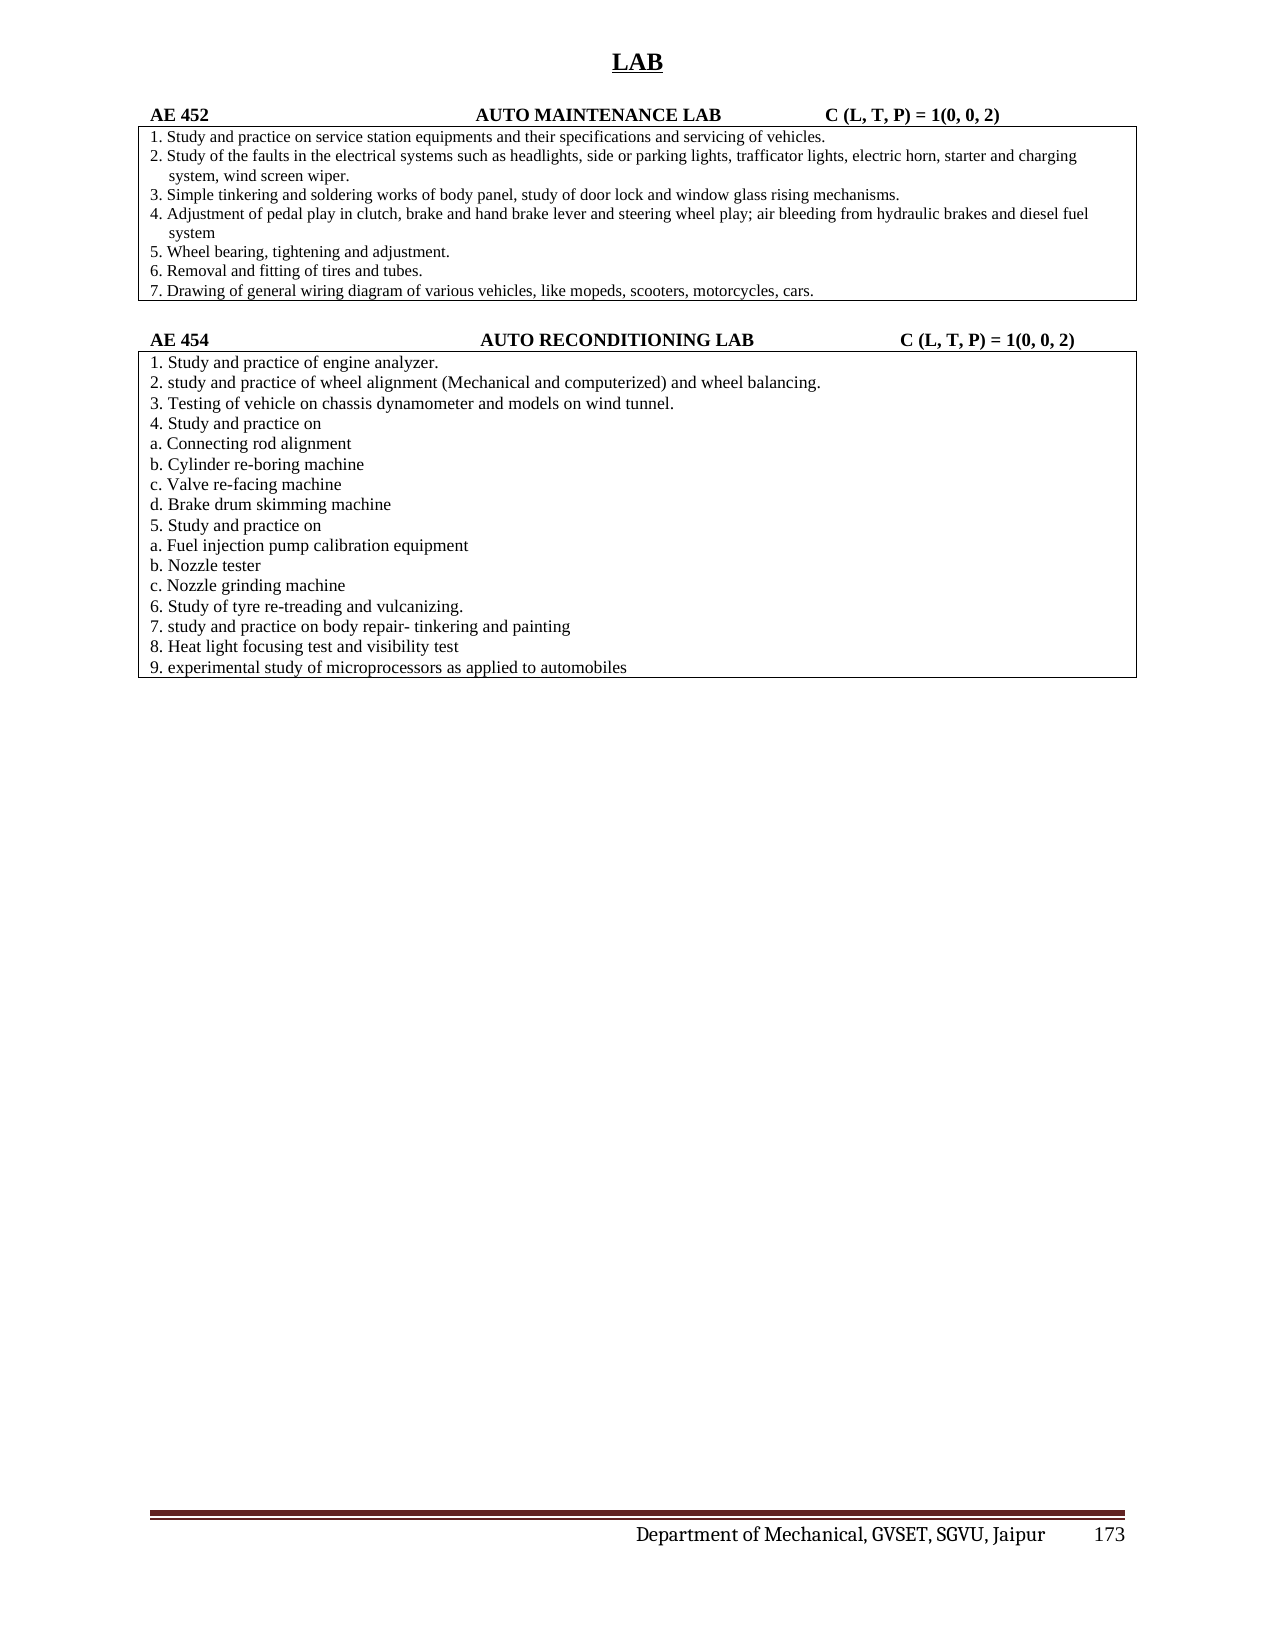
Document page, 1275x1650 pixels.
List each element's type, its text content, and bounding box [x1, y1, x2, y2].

text AE 454 AUTO RECONDITIONING LAB C (L, T, P) = 1(0, 0, 2) [150, 329, 1125, 351]
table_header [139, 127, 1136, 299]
text LAB [150, 47, 1125, 76]
text AE 452 AUTO MAINTENANCE LAB C (L, T, P) = 1(0, 0, 2) [150, 104, 1125, 126]
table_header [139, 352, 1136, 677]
